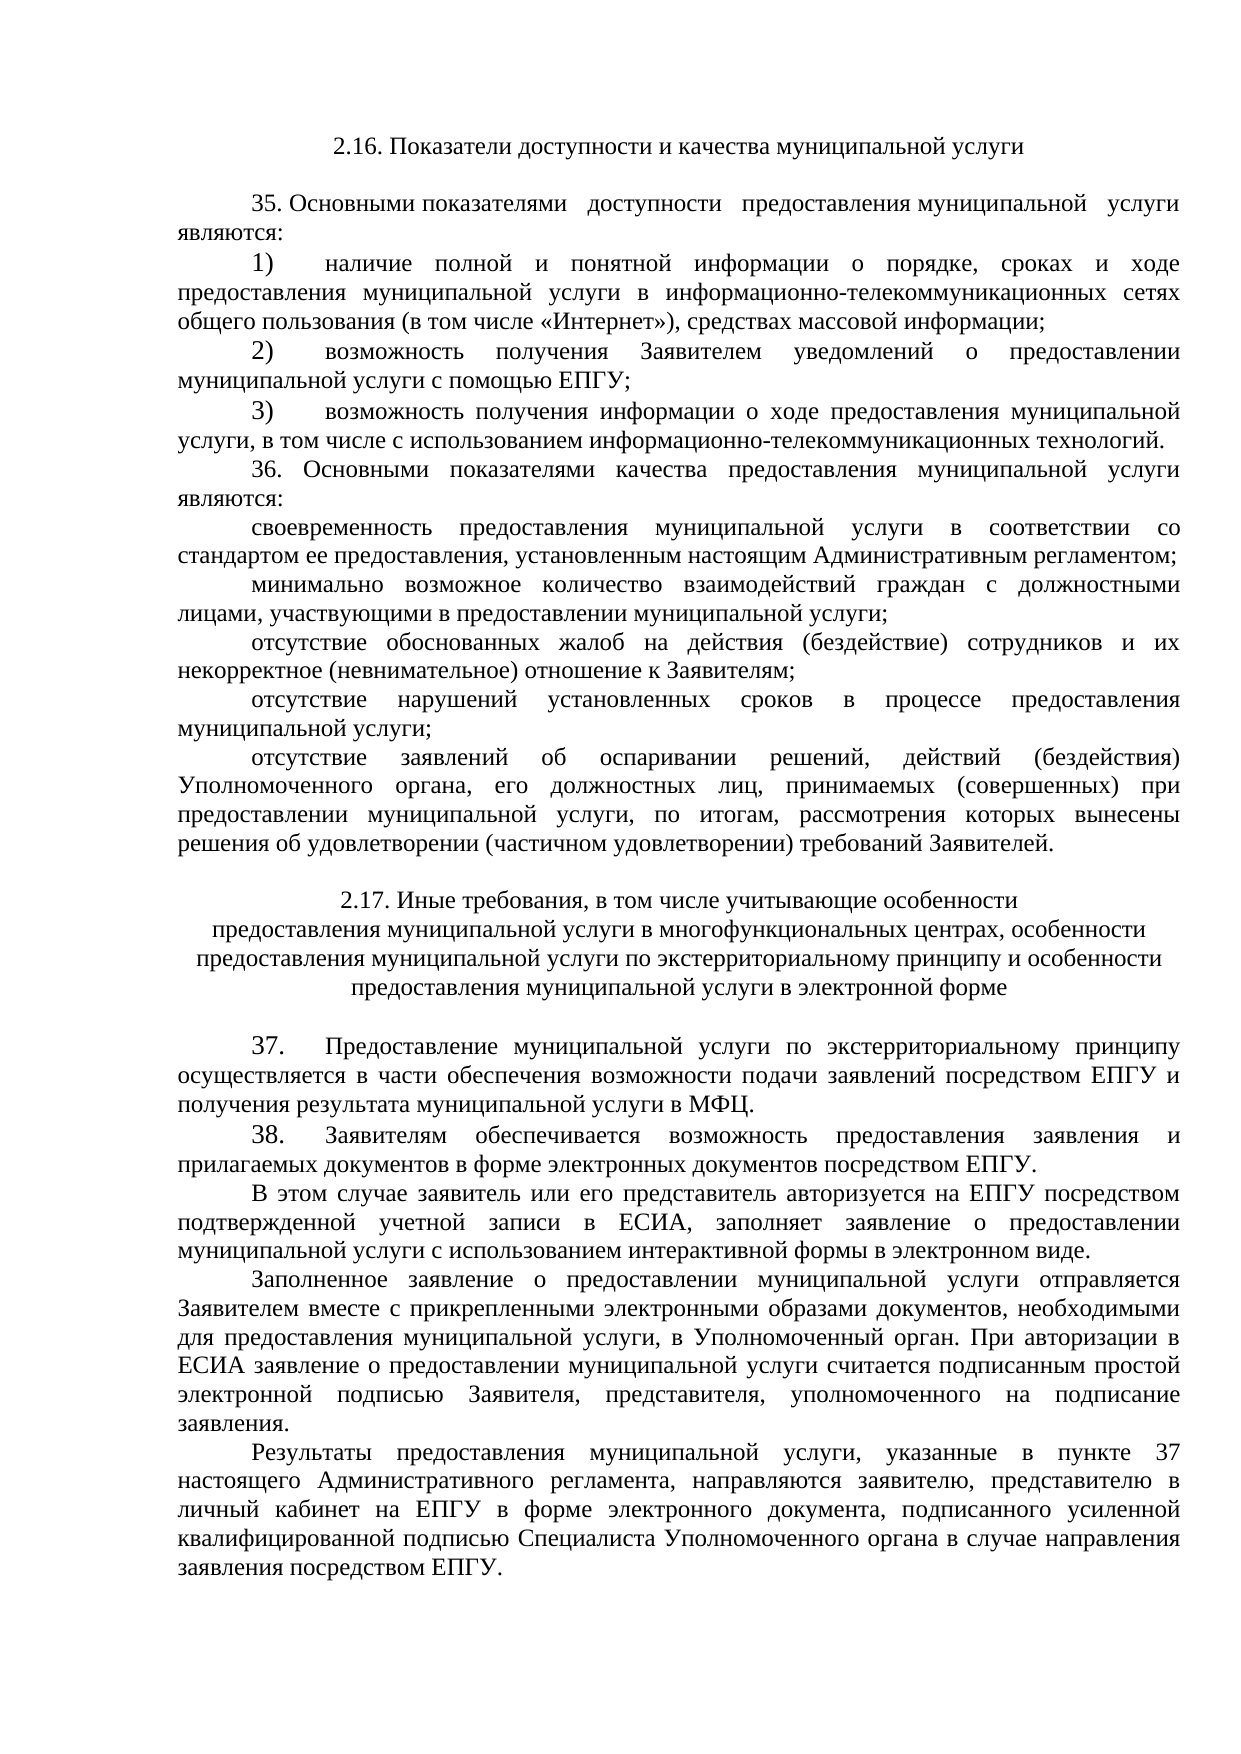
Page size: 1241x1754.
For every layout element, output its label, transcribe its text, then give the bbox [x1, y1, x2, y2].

list наличие полной и понятной информации о порядке, сроках и ходе предоставления муниципальной услуги в информационно-телекоммуникационных сетях общего пользования (в том числе «Интернет»), средствах массовой информации; [177, 246, 1181, 334]
text Заполненное заявление о предоставлении муниципальной услуги отправляется Заявителем вместе с прикрепленными электронными образами документов, необходимыми для предоставления муниципальной услуги, в Уполномоченный орган. При авторизации в ЕСИА заявление о предоставлении муниципальной услуги считается подписанным простой электронной подписью Заявителя, представителя, уполномоченного на подписание заявления. [177, 1264, 1181, 1437]
text минимально возможное количество взаимодействий граждан с должностными лицами, участвующими в предоставлении муниципальной услуги; [177, 569, 1181, 627]
text 36. Основными показателями качества предоставления муниципальной услуги являются: [177, 454, 1181, 512]
list возможность получения информации о ходе предоставления муниципальной услуги, в том числе с использованием информационно-телекоммуникационных технологий. [177, 394, 1181, 454]
list Предоставление муниципальной услуги по экстерриториальному принципу осуществляется в части обеспечения возможности подачи заявлений посредством ЕПГУ и получения результата муниципальной услуги в МФЦ. [177, 1029, 1181, 1118]
text отсутствие нарушений установленных сроков в процессе предоставления муниципальной услуги; [177, 684, 1181, 742]
text предоставления муниципальной услуги в многофункциональных центрах, особенности [177, 914, 1181, 943]
text отсутствие обоснованных жалоб на действия (бездействие) сотрудников и их некорректное (невнимательное) отношение к Заявителям; [177, 627, 1181, 684]
text 2.16. Показатели доступности и качества муниципальной услуги [176, 131, 1181, 159]
text В этом случае заявитель или его представитель авторизуется на ЕПГУ посредством подтвержденной учетной записи в ЕСИА, заполняет заявление о предоставлении муниципальной услуги с использованием интерактивной формы в электронном виде. [177, 1178, 1181, 1264]
list Заявителям обеспечивается возможность предоставления заявления и прилагаемых документов в форме электронных документов посредством ЕПГУ. [177, 1118, 1181, 1178]
text отсутствие заявлений об оспаривании решений, действий (бездействия) Уполномоченного органа, его должностных лиц, принимаемых (совершенных) при предоставлении муниципальной услуги, по итогам, рассмотрения которых вынесены решения об удовлетворении (частичном удовлетворении) требований Заявителей. [177, 742, 1181, 857]
text предоставления муниципальной услуги по экстерриториальному принципу и особенности предоставления муниципальной услуги в электронной форме [177, 943, 1181, 1001]
text Результаты предоставления муниципальной услуги, указанные в пункте 37 настоящего Административного регламента, направляются заявителю, представителю в личный кабинет на ЕПГУ в форме электронного документа, подписанного усиленной квалифицированной подписью Специалиста Уполномоченного органа в случае направления заявления посредством ЕПГУ. [177, 1437, 1181, 1580]
text своевременность предоставления муниципальной услуги в соответствии со стандартом ее предоставления, установленным настоящим Административным регламентом; [177, 512, 1181, 569]
text 2.17. Иные требования, в том числе учитывающие особенности [177, 886, 1181, 914]
text 35. Основными показателями доступности предоставления муниципальной услуги являются: [177, 188, 1181, 246]
list возможность получения Заявителем уведомлений о предоставлении муниципальной услуги с помощью ЕПГУ; [177, 334, 1181, 394]
